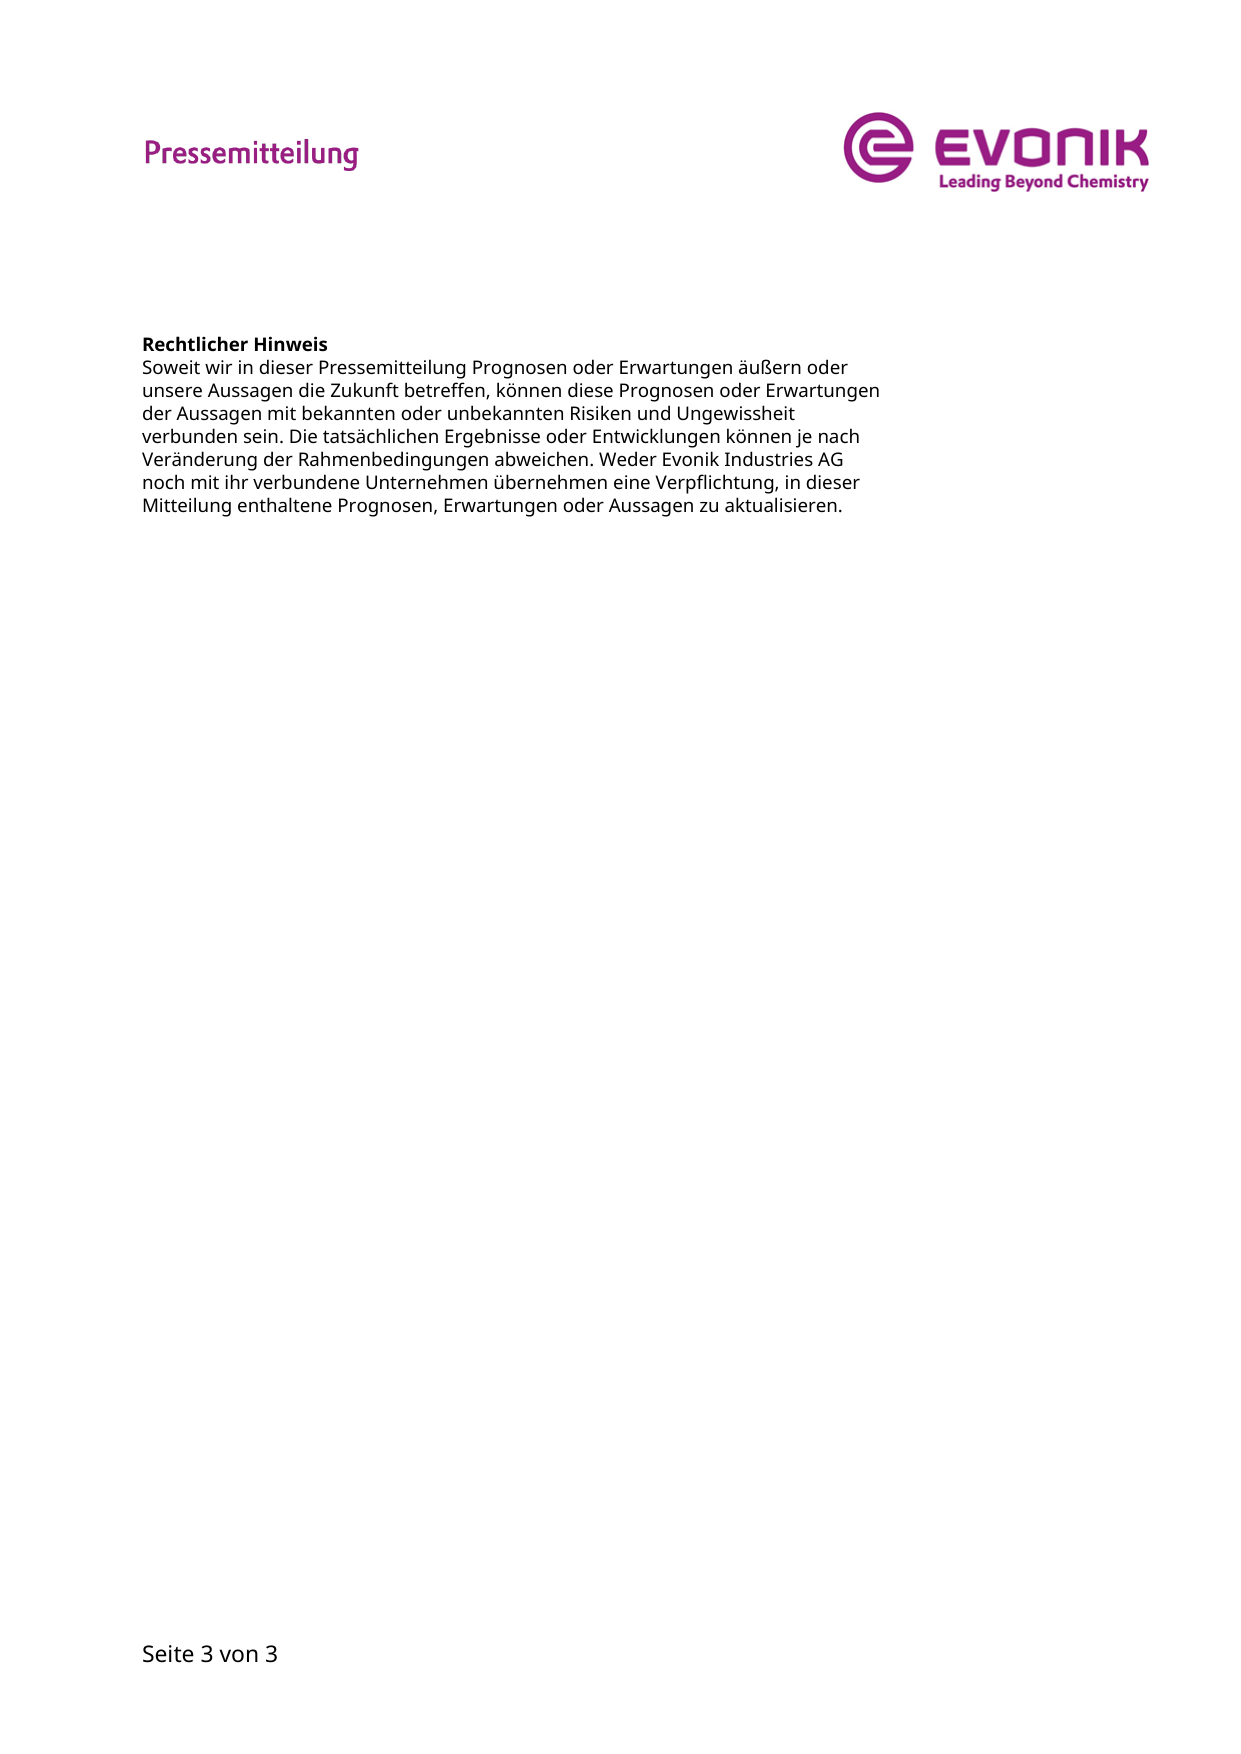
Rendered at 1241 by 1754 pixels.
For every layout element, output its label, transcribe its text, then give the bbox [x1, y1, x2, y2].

picture [842, 110, 1150, 193]
picture [145, 139, 359, 171]
text Soweit wir in dieser Pressemitteilung Prognosen oder Erwartungen äußern oder unsere Aussagen die Zukunft betreffen, können diese Prognosen oder Erwartungen der Aussagen mit bekannten oder unbekannten Risiken und Ungewissheit verbunden sein. Die tatsächlichen Ergebnisse oder Entwicklungen können je nach Veränderung der Rahmenbedingungen abweichen. Weder Evonik Industries AG noch mit ihr verbundene Unternehmen übernehmen eine Verpflichtung, in dieser Mitteilung enthaltene Prognosen, Erwartungen oder Aussagen zu aktualisieren. [142, 356, 886, 517]
text Rechtlicher Hinweis [142, 333, 892, 356]
